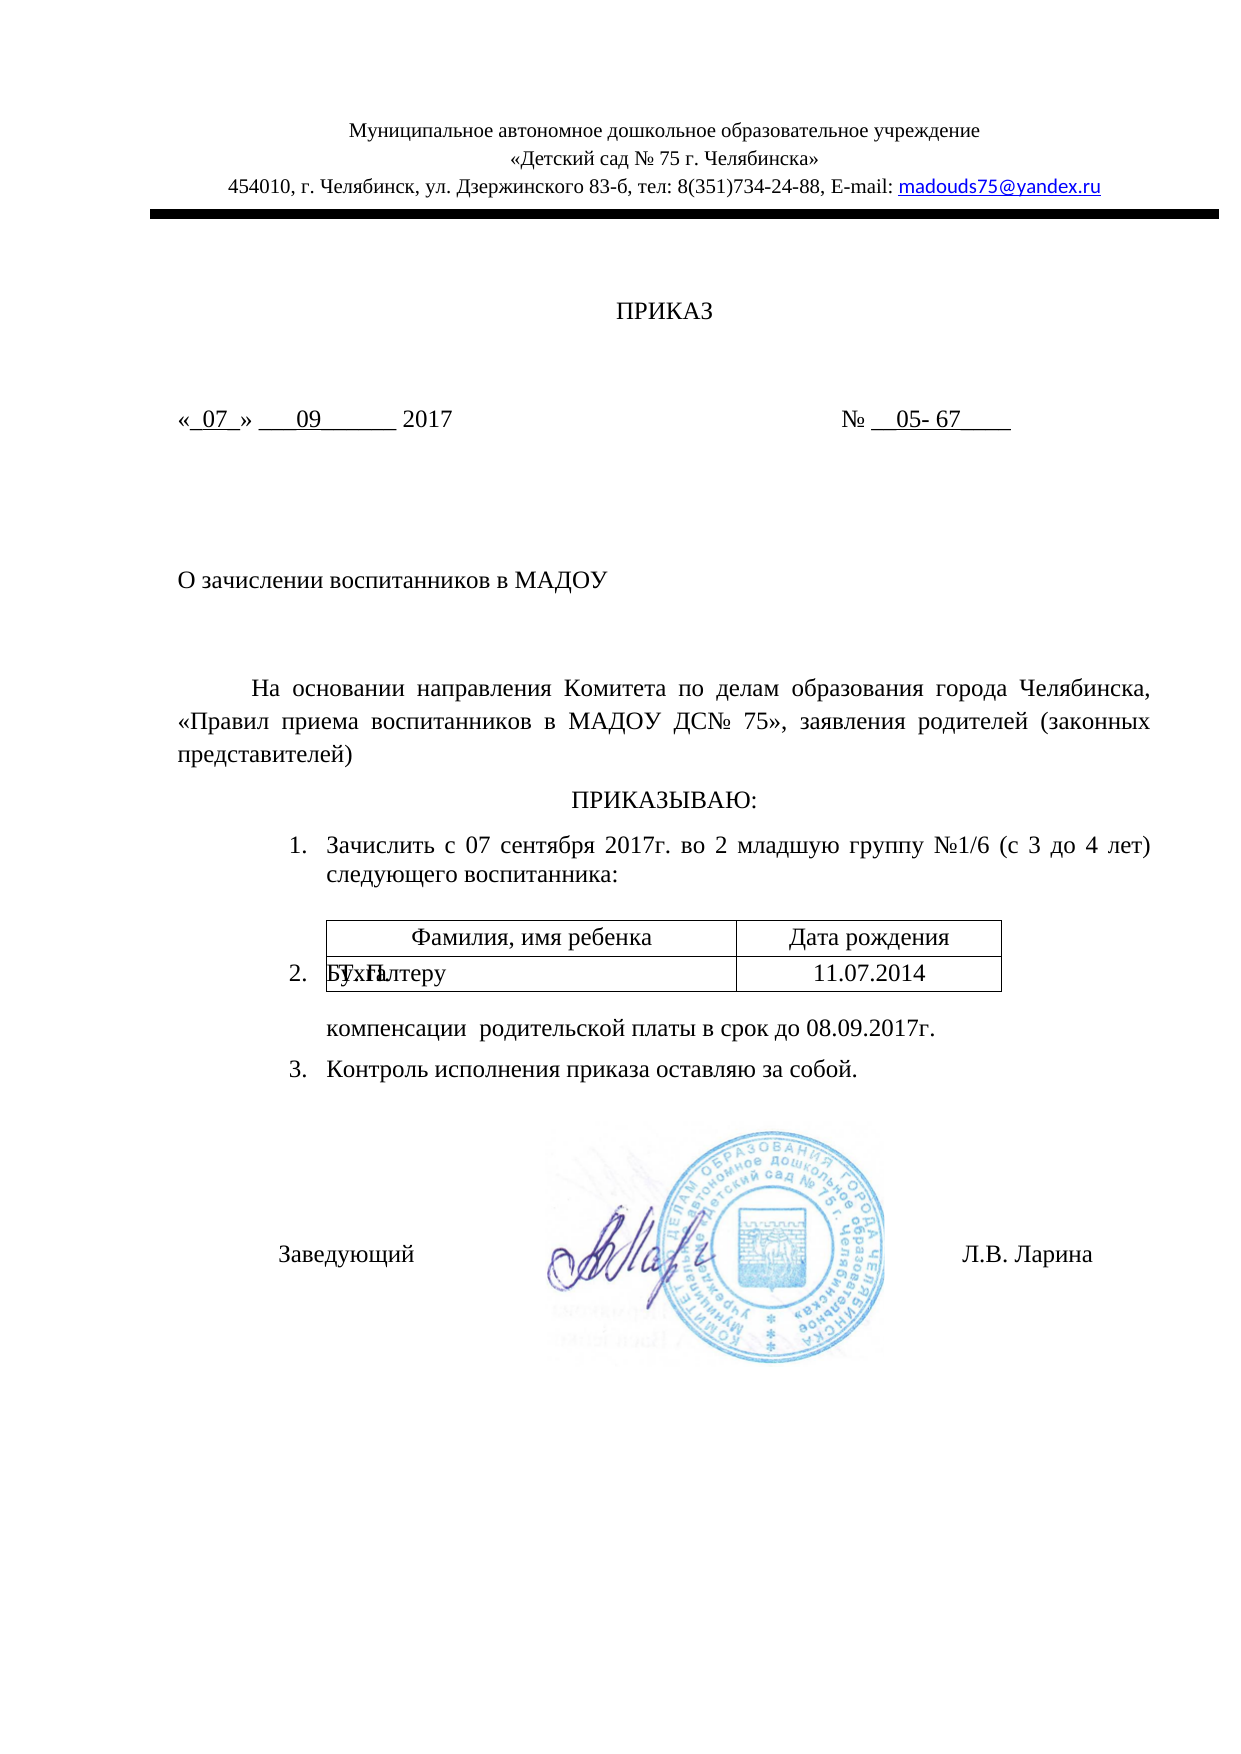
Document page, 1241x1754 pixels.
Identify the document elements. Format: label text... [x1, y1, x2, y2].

text ПРИКАЗЫВАЮ: [177, 785, 1152, 813]
text На основании направления Комитета по делам образования города Челябинска, «Правил приема воспитанников в МАДОУ ДС№ 75», заявления родителей (законных представителей) [177, 673, 1152, 768]
text Заведующий Л.В. Ларина [884, 1239, 1152, 1268]
list Контроль исполнения приказа оставляю за собой. [288, 1054, 1152, 1083]
table_header Дата рождения [737, 921, 1001, 956]
text Муниципальное автономное дошкольное образовательное учреждение [177, 118, 1152, 142]
text ПРИКАЗ [177, 296, 1152, 325]
table_cell 11.07.2014 [737, 957, 1001, 991]
text «_07_» ___09______ 2017 № __05- 67____ [177, 404, 1152, 433]
text О зачислении воспитанников в МАДОУ [177, 565, 1152, 594]
text «Детский сад № . Челябинска» [177, 146, 1152, 170]
table_cell Т. П. [327, 957, 736, 991]
list Зачислить с 07 сентября 2017г. во 2 младшую группу №1/6 (с 3 до 4 лет) следующего воспитанника: [288, 830, 1152, 888]
list Бухгалтеру В.Е.В. оформить личное дело воспитанника на предоставление компенсации родительской платы в срок до 08.09.2017г. [288, 958, 1152, 1042]
table_header Фамилия, имя ребенка [327, 921, 736, 956]
text Заведующий Л.В. Ларина [177, 1239, 543, 1268]
text . Челябинск, ул. Дзержинского 83-б, тел: 8(351)734-24-88, E-mail: madouds75@yandex.ru [177, 173, 1152, 199]
picture [543, 1121, 884, 1365]
